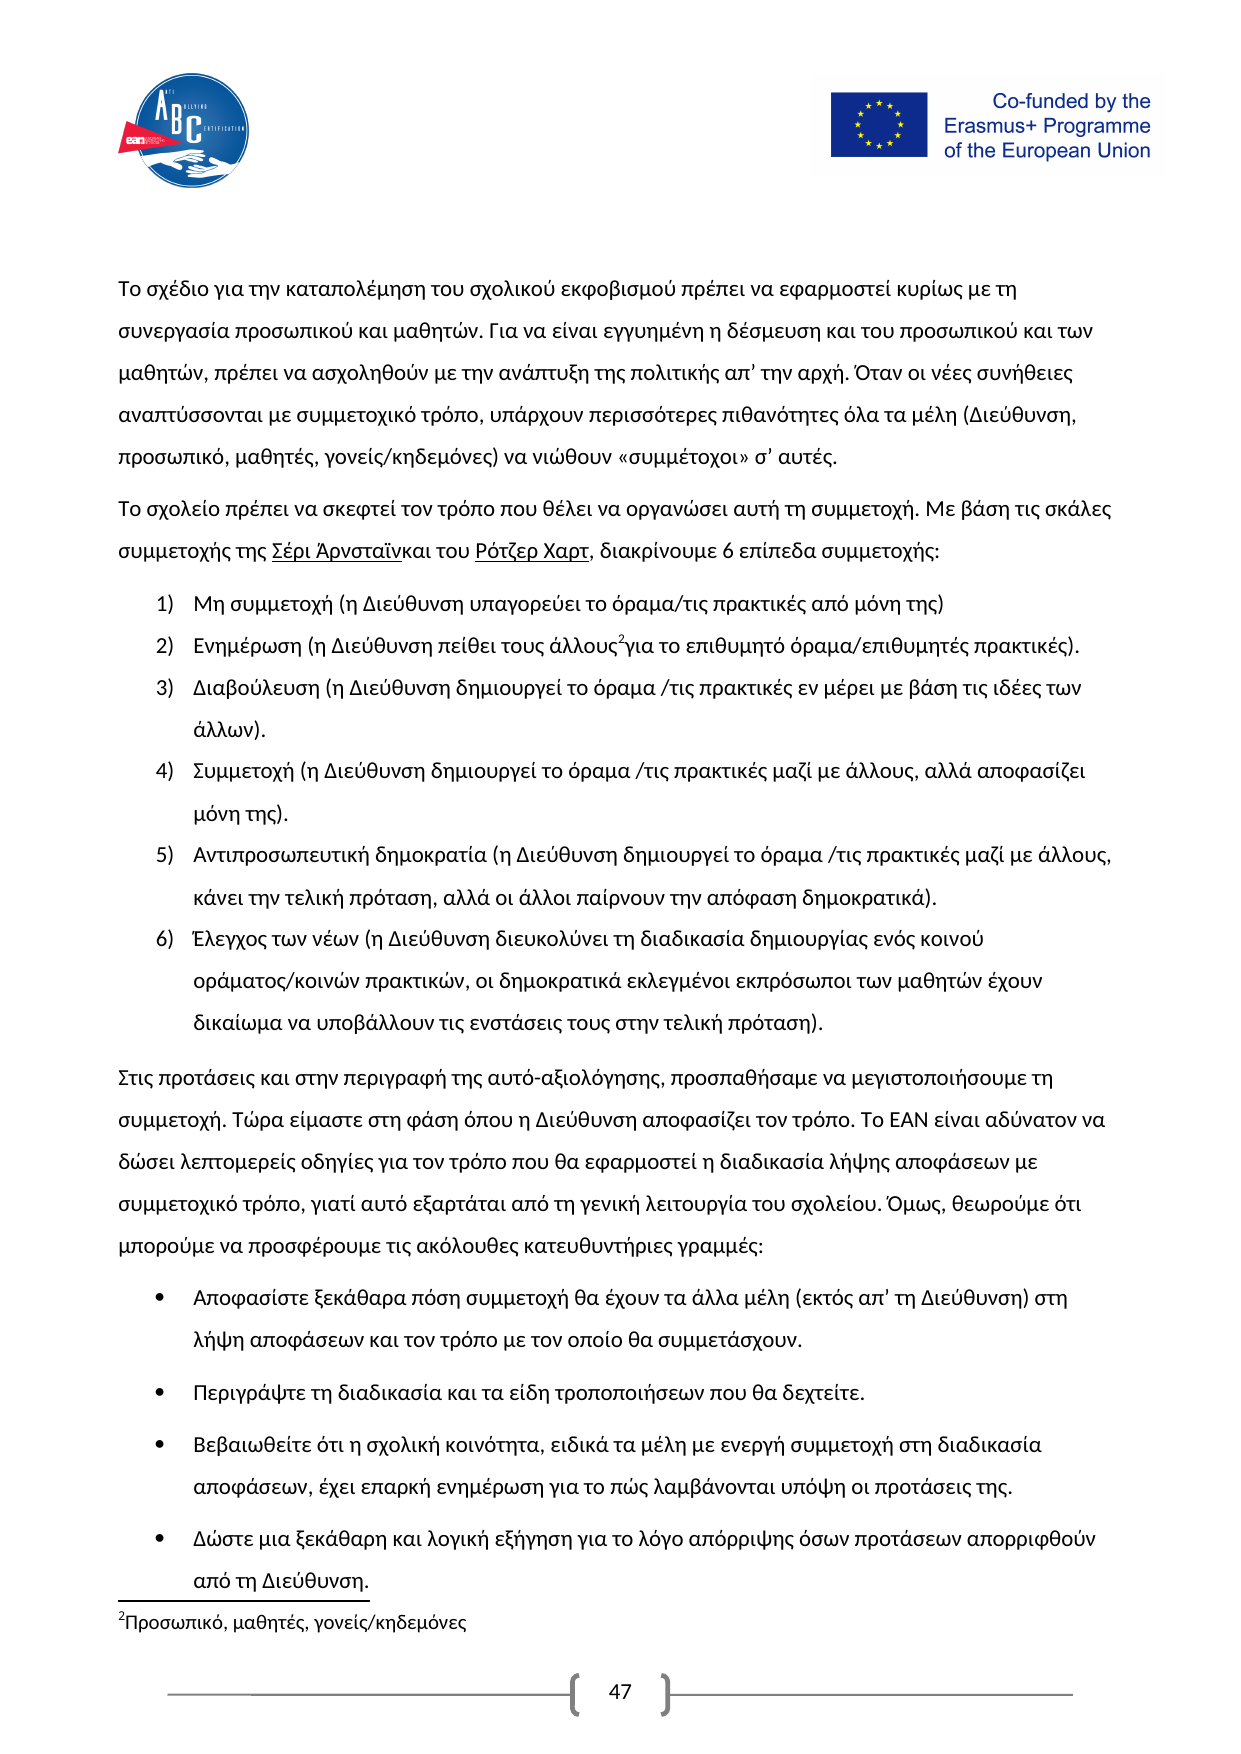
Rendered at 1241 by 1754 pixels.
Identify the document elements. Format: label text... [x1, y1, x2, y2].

list Περιγράψτε τη διαδικασία και τα είδη τροποποιήσεων που θα δεχτείτε. [156, 1378, 1122, 1406]
text Στις προτάσεις και στην περιγραφή της αυτό-αξιολόγησης, προσπαθήσαμε να μεγιστοποιήσουμε τη συμμετοχή. Τώρα είμαστε στη φάση όπου η Διεύθυνση αποφασίζει τον τρόπο. Το ΕΑΝ είναι αδύνατον να δώσει λεπτομερείς οδηγίες για τον τρόπο που θα εφαρμοστεί η διαδικασία λήψης αποφάσεων με συμμετοχικό τρόπο, γιατί αυτό εξαρτάται από τη γενική λειτουργία του σχολείου. Όμως, θεωρούμε ότι μπορούμε να προσφέρουμε τις ακόλουθες κατευθυντήριες γραμμές: [118, 1063, 1122, 1259]
list Βεβαιωθείτε ότι η σχολική κοινότητα, ειδικά τα μέλη με ενεργή συμμετοχή στη διαδικασία αποφάσεων, έχει επαρκή ενημέρωση για το πώς λαμβάνονται υπόψη οι προτάσεις της. [156, 1430, 1122, 1500]
list Αντιπροσωπευτική δημοκρατία (η Διεύθυνση δημιουργεί το όραμα /τις πρακτικές μαζί με άλλους, κάνει την τελική πρόταση, αλλά οι άλλοι παίρνουν την απόφαση δημοκρατικά). [156, 841, 1122, 911]
list Συμμετοχή (η Διεύθυνση δημιουργεί το όραμα /τις πρακτικές μαζί με άλλους, αλλά αποφασίζει μόνη της). [156, 757, 1122, 827]
list Αποφασίστε ξεκάθαρα πόση συμμετοχή θα έχουν τα άλλα μέλη (εκτός απ’ τη Διεύθυνση) στη λήψη αποφάσεων και τον τρόπο με τον οποίο θα συμμετάσχουν. [156, 1283, 1122, 1353]
picture [118, 73, 250, 188]
text Το σχέδιο για την καταπολέμηση του σχολικού εκφοβισμού πρέπει να εφαρμοστεί κυρίως με τη συνεργασία προσωπικού και μαθητών. Για να είναι εγγυημένη η δέσμευση και του προσωπικού και των μαθητών, πρέπει να ασχοληθούν με την ανάπτυξη της πολιτικής απ’ την αρχή. Όταν οι νέες συνήθειες αναπτύσσονται με συμμετοχικό τρόπο, υπάρχουν περισσότερες πιθανότητες όλα τα μέλη (Διεύθυνση, προσωπικό, μαθητές, γονείς/κηδεμόνες) να νιώθουν «συμμέτοχοι» σ’ αυτές. [118, 274, 1122, 470]
picture [811, 74, 1167, 176]
text Το σχολείο πρέπει να σκεφτεί τον τρόπο που θέλει να οργανώσει αυτή τη συμμετοχή. Με βάση τις σκάλες συμμετοχής της Σέρι Άρνσταϊνκαι του Ρότζερ Χαρτ, διακρίνουμε 6 επίπεδα συμμετοχής: [118, 494, 1122, 564]
list Ενημέρωση (η Διεύθυνση πείθει τους άλλουςγια το επιθυμητό όραμα/επιθυμητές πρακτικές). [156, 631, 1122, 659]
list Μη συμμετοχή (η Διεύθυνση υπαγορεύει το όραμα/τις πρακτικές από μόνη της) [156, 589, 1122, 617]
list Έλεγχος των νέων (η Διεύθυνση διευκολύνει τη διαδικασία δημιουργίας ενός κοινού οράματος/κοινών πρακτικών, οι δημοκρατικά εκλεγμένοι εκπρόσωποι των μαθητών έχουν δικαίωμα να υποβάλλουν τις ενστάσεις τους στην τελική πρόταση). [156, 924, 1122, 1037]
list Διαβούλευση (η Διεύθυνση δημιουργεί το όραμα /τις πρακτικές εν μέρει με βάση τις ιδέες των άλλων). [156, 673, 1122, 743]
list Δώστε μια ξεκάθαρη και λογική εξήγηση για το λόγο απόρριψης όσων προτάσεων απορριφθούν από τη Διεύθυνση. [156, 1524, 1122, 1594]
